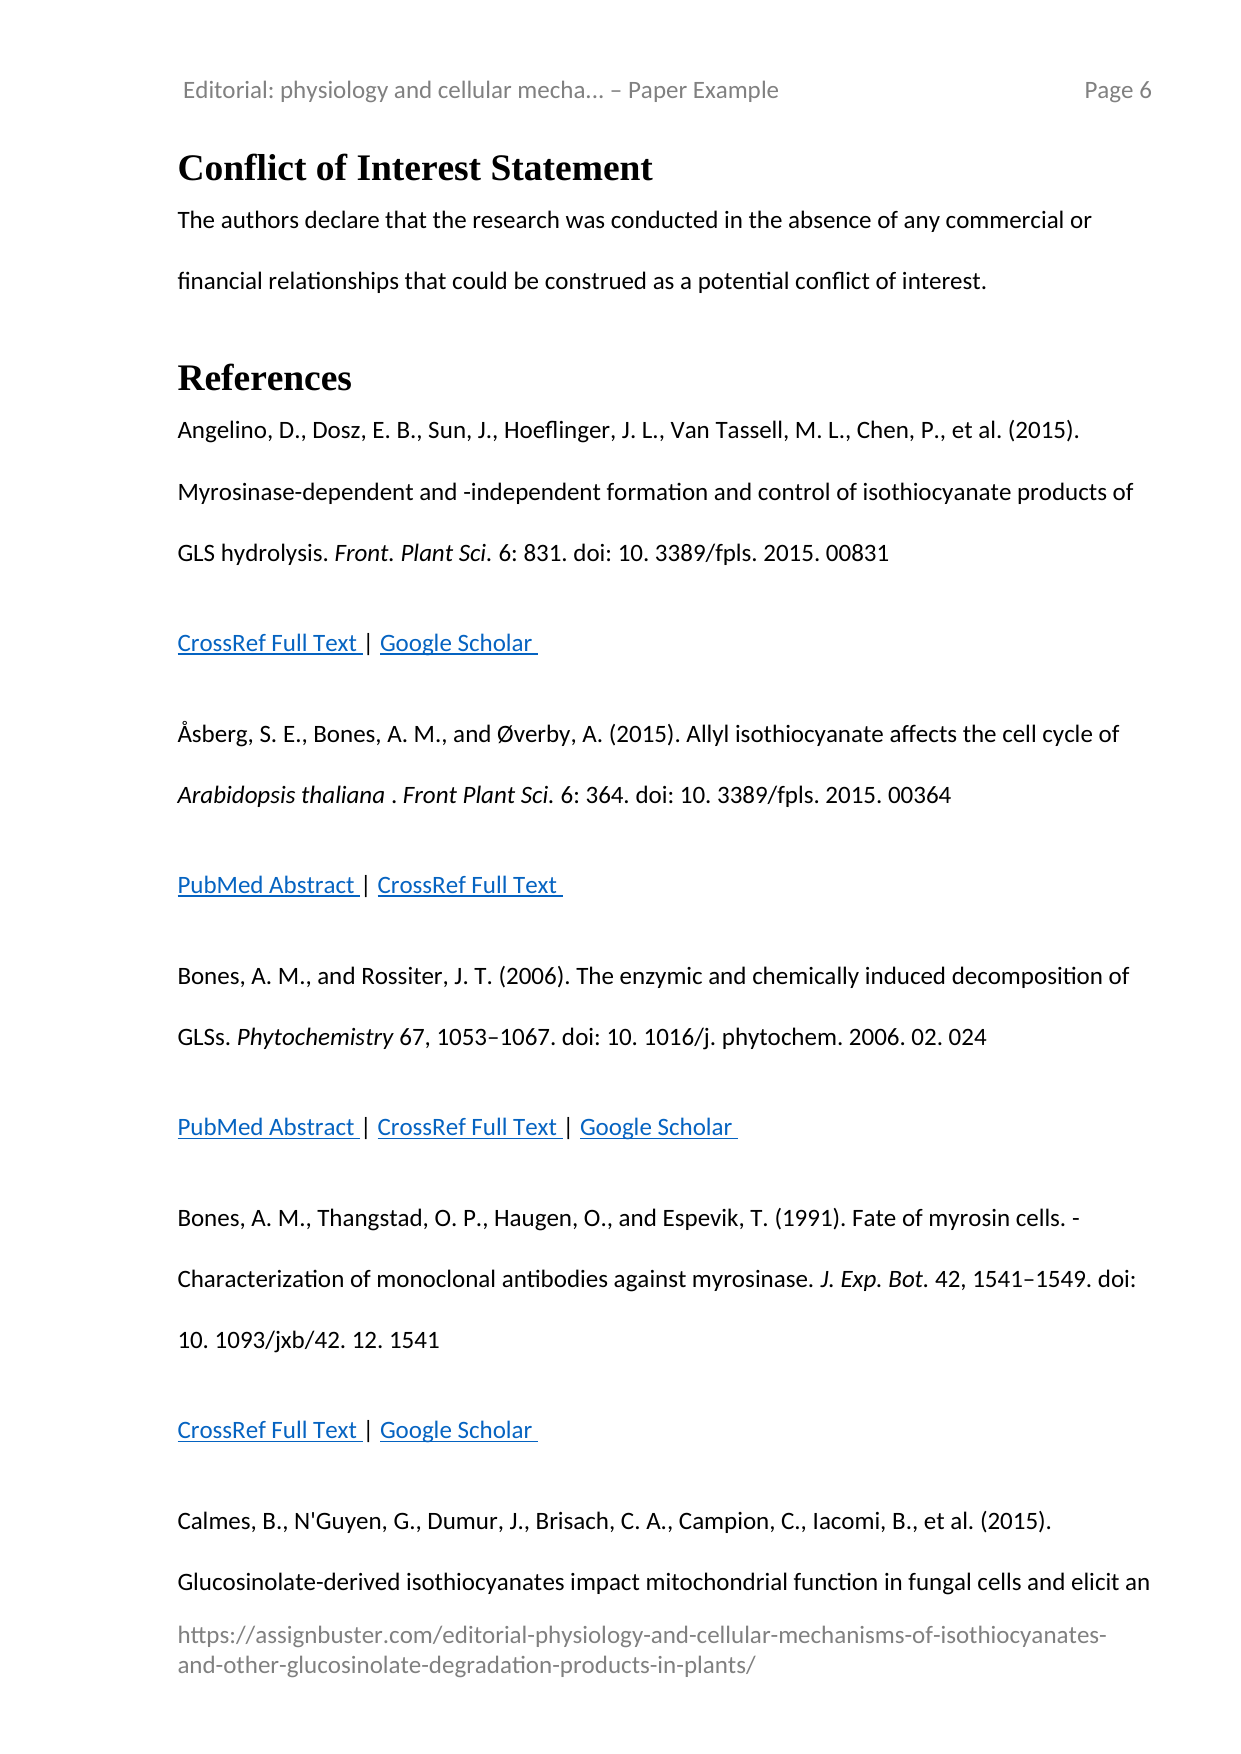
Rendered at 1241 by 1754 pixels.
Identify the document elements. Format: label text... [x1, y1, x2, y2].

subtitle References [177, 356, 1152, 399]
text CrossRef Full Text | Google Scholar [177, 1414, 1152, 1445]
subtitle Conflict of Interest Statement [177, 145, 1152, 188]
text CrossRef Full Text | Google Scholar [177, 627, 1152, 658]
text Angelino, D., Dosz, E. B., Sun, J., Hoeflinger, J. L., Van Tassell, M. L., Chen, P., et al. (2015). Myrosinase-dependent and -independent formation and control of isothiocyanate products of GLS hydrolysis. Front. Plant Sci. 6: 831. doi: 10. 3389/fpls. 2015. 00831 [177, 415, 1152, 567]
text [177, 1505, 1152, 1597]
text Åsberg, S. E., Bones, A. M., and Øverby, A. (2015). Allyl isothiocyanate affects the cell cycle of Arabidopsis thaliana . Front Plant Sci. 6: 364. doi: 10. 3389/fpls. 2015. 00364 [177, 718, 1152, 809]
text PubMed Abstract | CrossRef Full Text [177, 869, 1152, 900]
text The authors declare that the research was conducted in the absence of any commercial or financial relationships that could be construed as a potential conflict of interest. [177, 204, 1152, 296]
text Bones, A. M., and Rossiter, J. T. (2006). The enzymic and chemically induced decomposition of GLSs. Phytochemistry 67, 1053–1067. doi: 10. 1016/j. phytochem. 2006. 02. 024 [177, 960, 1152, 1051]
text PubMed Abstract | CrossRef Full Text | Google Scholar [177, 1111, 1152, 1142]
text Bones, A. M., Thangstad, O. P., Haugen, O., and Espevik, T. (1991). Fate of myrosin cells. -Characterization of monoclonal antibodies against myrosinase. J. Exp. Bot. 42, 1541–1549. doi: 10. 1093/jxb/42. 12. 1541 [177, 1202, 1152, 1354]
